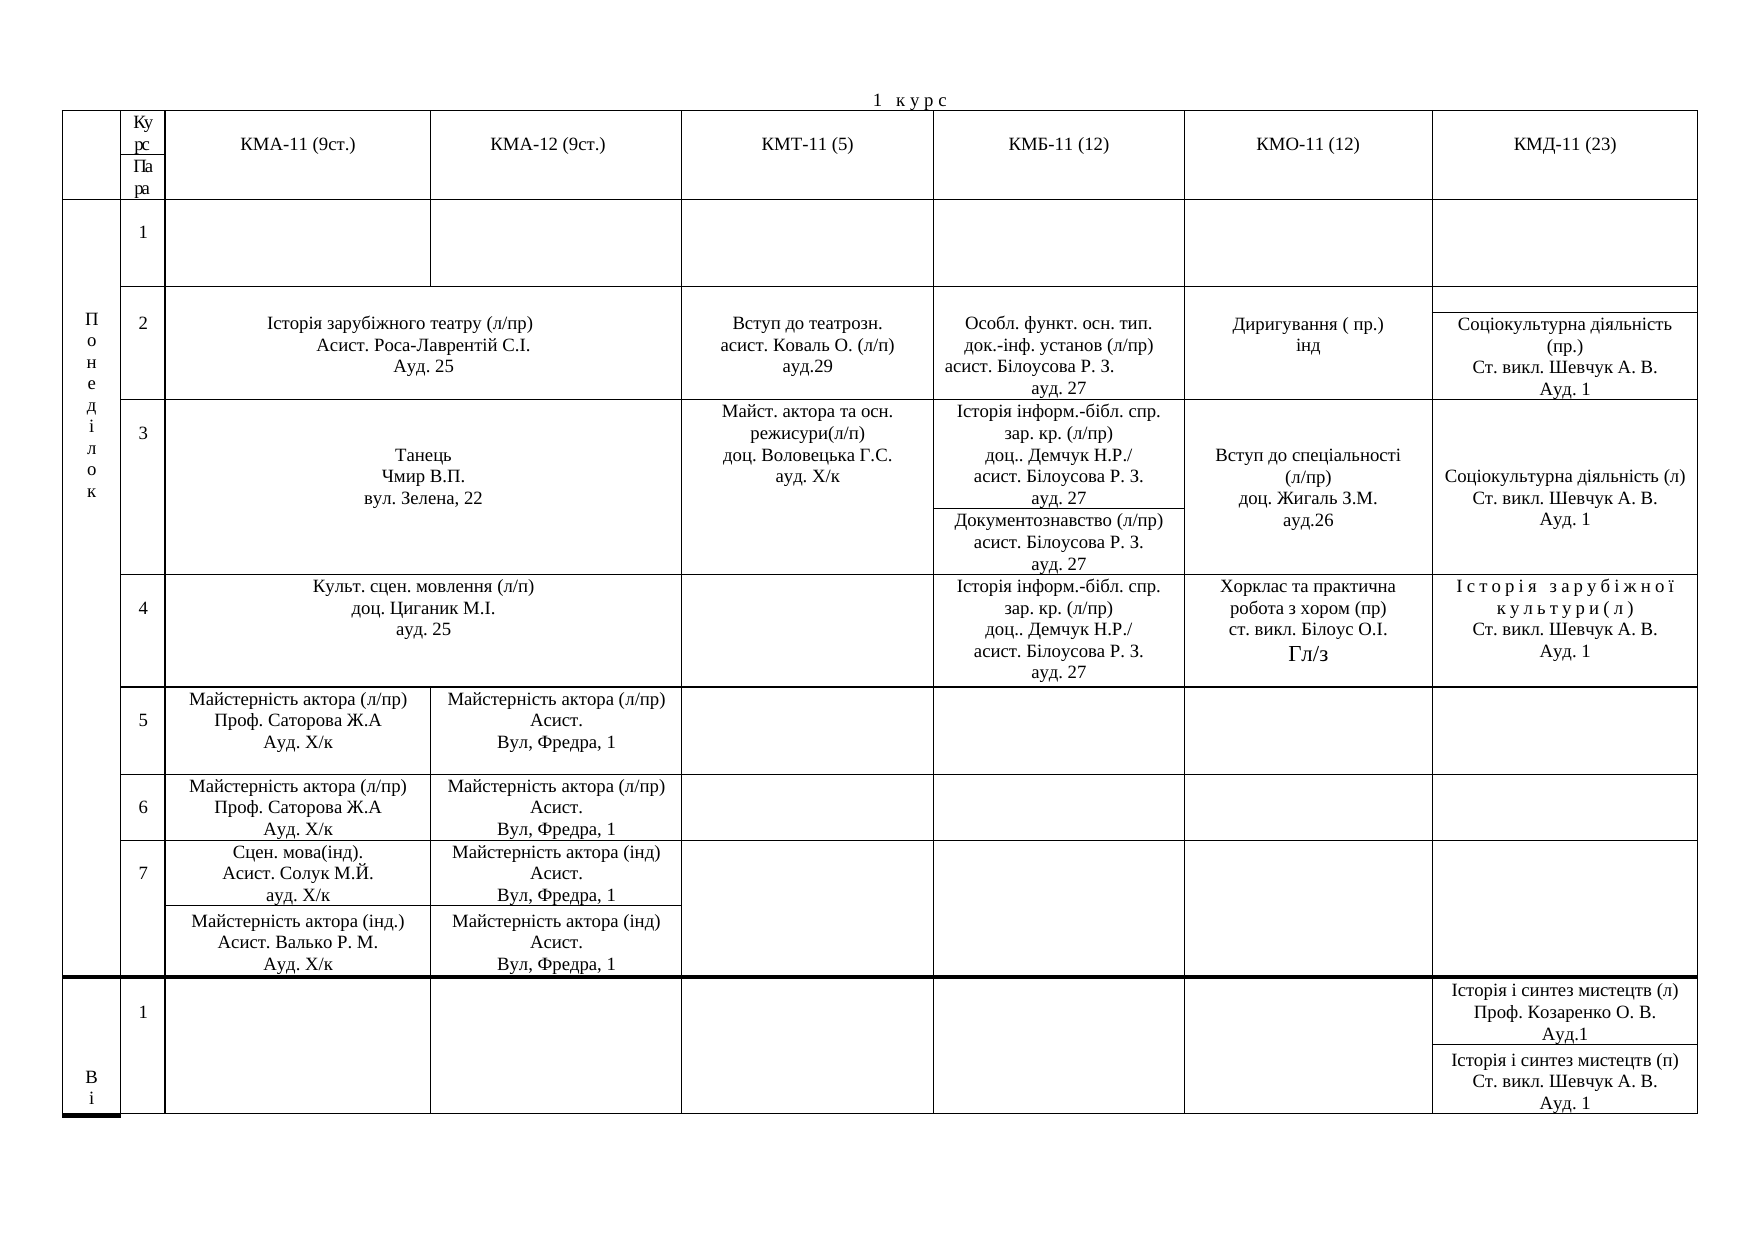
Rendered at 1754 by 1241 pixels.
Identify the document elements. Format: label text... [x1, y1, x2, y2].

table_cell [934, 200, 1184, 286]
table_cell Майстерність актора (л/пр) Проф. Саторова Ж.А Ауд. Х/к [166, 775, 430, 839]
table_cell [1185, 841, 1432, 974]
table_cell [934, 841, 1184, 974]
table_cell [1185, 688, 1432, 774]
table_cell Вступ до спеціальності (л/пр) доц. Жигаль З.М. ауд.26 [1185, 400, 1432, 574]
table_cell Соціокультурна діяльність (пр.) Ст. викл. Шевчук А. В. Ауд. 1 [1433, 313, 1697, 399]
table_cell 1 [121, 979, 164, 1113]
table_cell [1433, 688, 1697, 774]
table_cell Сцен. мова(інд). Асист. Солук М.Й. ауд. Х/к [166, 841, 430, 905]
table_cell 7 [121, 841, 164, 974]
table_cell [934, 688, 1184, 774]
table_cell Майстерність актора (л/пр) Асист. Вул, Фредра, 1 [431, 775, 681, 839]
table_cell [682, 775, 933, 839]
table_cell [1185, 979, 1432, 1113]
table_cell [682, 841, 933, 974]
table_cell Майстерність актора (інд) Асист. Вул, Фредра, 1 [431, 906, 681, 974]
table_cell В і в т о р о к [63, 979, 120, 1113]
table_cell [166, 979, 430, 1113]
table_cell Майстерність актора (л/пр) Асист. Вул, Фредра, 1 [431, 688, 681, 774]
table_header Курс [121, 111, 164, 154]
table_cell [934, 979, 1184, 1113]
table_cell [1433, 775, 1697, 839]
table_cell П о н е д і л о к [63, 200, 120, 974]
table_cell Майстерність актора (інд) Асист. Вул, Фредра, 1 [431, 841, 681, 905]
table_cell Танець Чмир В.П. вул. Зелена, 22 [166, 400, 681, 574]
table_header КМА-12 (9ст.) [431, 111, 681, 198]
table_cell [1185, 200, 1432, 286]
table_header КМТ-11 (5) [682, 111, 933, 198]
table_cell 4 [121, 575, 164, 686]
table_header КМО-11 (12) [1185, 111, 1432, 198]
table_cell Вступ до театрозн. асиcт. Коваль О. (л/п) ауд.29 [682, 287, 933, 399]
table_cell 5 [121, 688, 164, 774]
table_cell [934, 775, 1184, 839]
table_cell Майстерність актора (інд.) Асист. Валько Р. М. Ауд. Х/к [166, 906, 430, 974]
table_cell Історія інформ.-бібл. спр. зар. кр. (л/пр) доц.. Демчук Н.Р./ асиcт. Білоусова Р. З. ауд. 27 [934, 400, 1184, 508]
table_cell Майстерність актора (л/пр) Проф. Саторова Ж.А Ауд. Х/к [166, 688, 430, 774]
table_cell Документознавство (л/пр) асиcт. Білоусова Р. З. ауд. 27 [934, 509, 1184, 574]
text 1 к у р с [106, 89, 1713, 110]
table_header КМА-11 (9ст.) [166, 111, 430, 198]
table_cell [682, 575, 933, 686]
table_cell Історія і синтез мистецтв (п) Ст. викл. Шевчук А. В. Ауд. 1 [1433, 1045, 1697, 1113]
table_cell [1433, 287, 1697, 312]
table_header [63, 111, 120, 198]
table_cell [1433, 200, 1697, 286]
table_cell Хорклас та практична робота з хором (пр) ст. викл. Білоус О.І. Гл/з [1185, 575, 1432, 686]
table_cell Історія інформ.-бібл. спр. зар. кр. (л/пр) доц.. Демчук Н.Р./ асиcт. Білоусова Р. З. ауд. 27 [934, 575, 1184, 686]
table_cell [1185, 775, 1432, 839]
table_cell Історія зарубіжного театру (л/пр) Асист. Роса-Лаврентій С.І. Ауд. 25 [166, 287, 681, 399]
table_cell Історія і синтез мистецтв (л) Проф. Козаренко О. В. Ауд.1 [1433, 979, 1697, 1044]
table_cell Особл. функт. осн. тип. док.-інф. установ (л/пр) асиcт. Білоусова Р. З. ауд. 27 [934, 287, 1184, 399]
table_cell 3 [121, 400, 164, 574]
table_cell Культ. сцен. мовлення (л/п) доц. Циганик М.І. ауд. 25 [166, 575, 681, 686]
table_cell [682, 979, 933, 1113]
table_cell Соціокультурна діяльність (л) Ст. викл. Шевчук А. В. Ауд. 1 [1433, 400, 1697, 574]
table_cell [682, 200, 933, 286]
table_cell [166, 200, 430, 286]
table_cell Історія зарубіжної культури(л) Ст. викл. Шевчук А. В. Ауд. 1 [1433, 575, 1697, 686]
table_cell Пара [121, 155, 164, 198]
table_cell 6 [121, 775, 164, 839]
table_cell 1 [121, 200, 164, 286]
table_cell Диригування ( пр.) інд [1185, 287, 1432, 399]
table_header КМД-11 (23) [1433, 111, 1697, 198]
table_cell Майст. актора та осн. режисури(л/п) доц. Воловецька Г.С. ауд. Х/к [682, 400, 933, 574]
table_cell [1433, 841, 1697, 974]
table_cell [682, 688, 933, 774]
table_header КМБ-11 (12) [934, 111, 1184, 198]
table_cell [431, 200, 681, 286]
table_cell [431, 979, 681, 1113]
table_cell 2 [121, 287, 164, 399]
